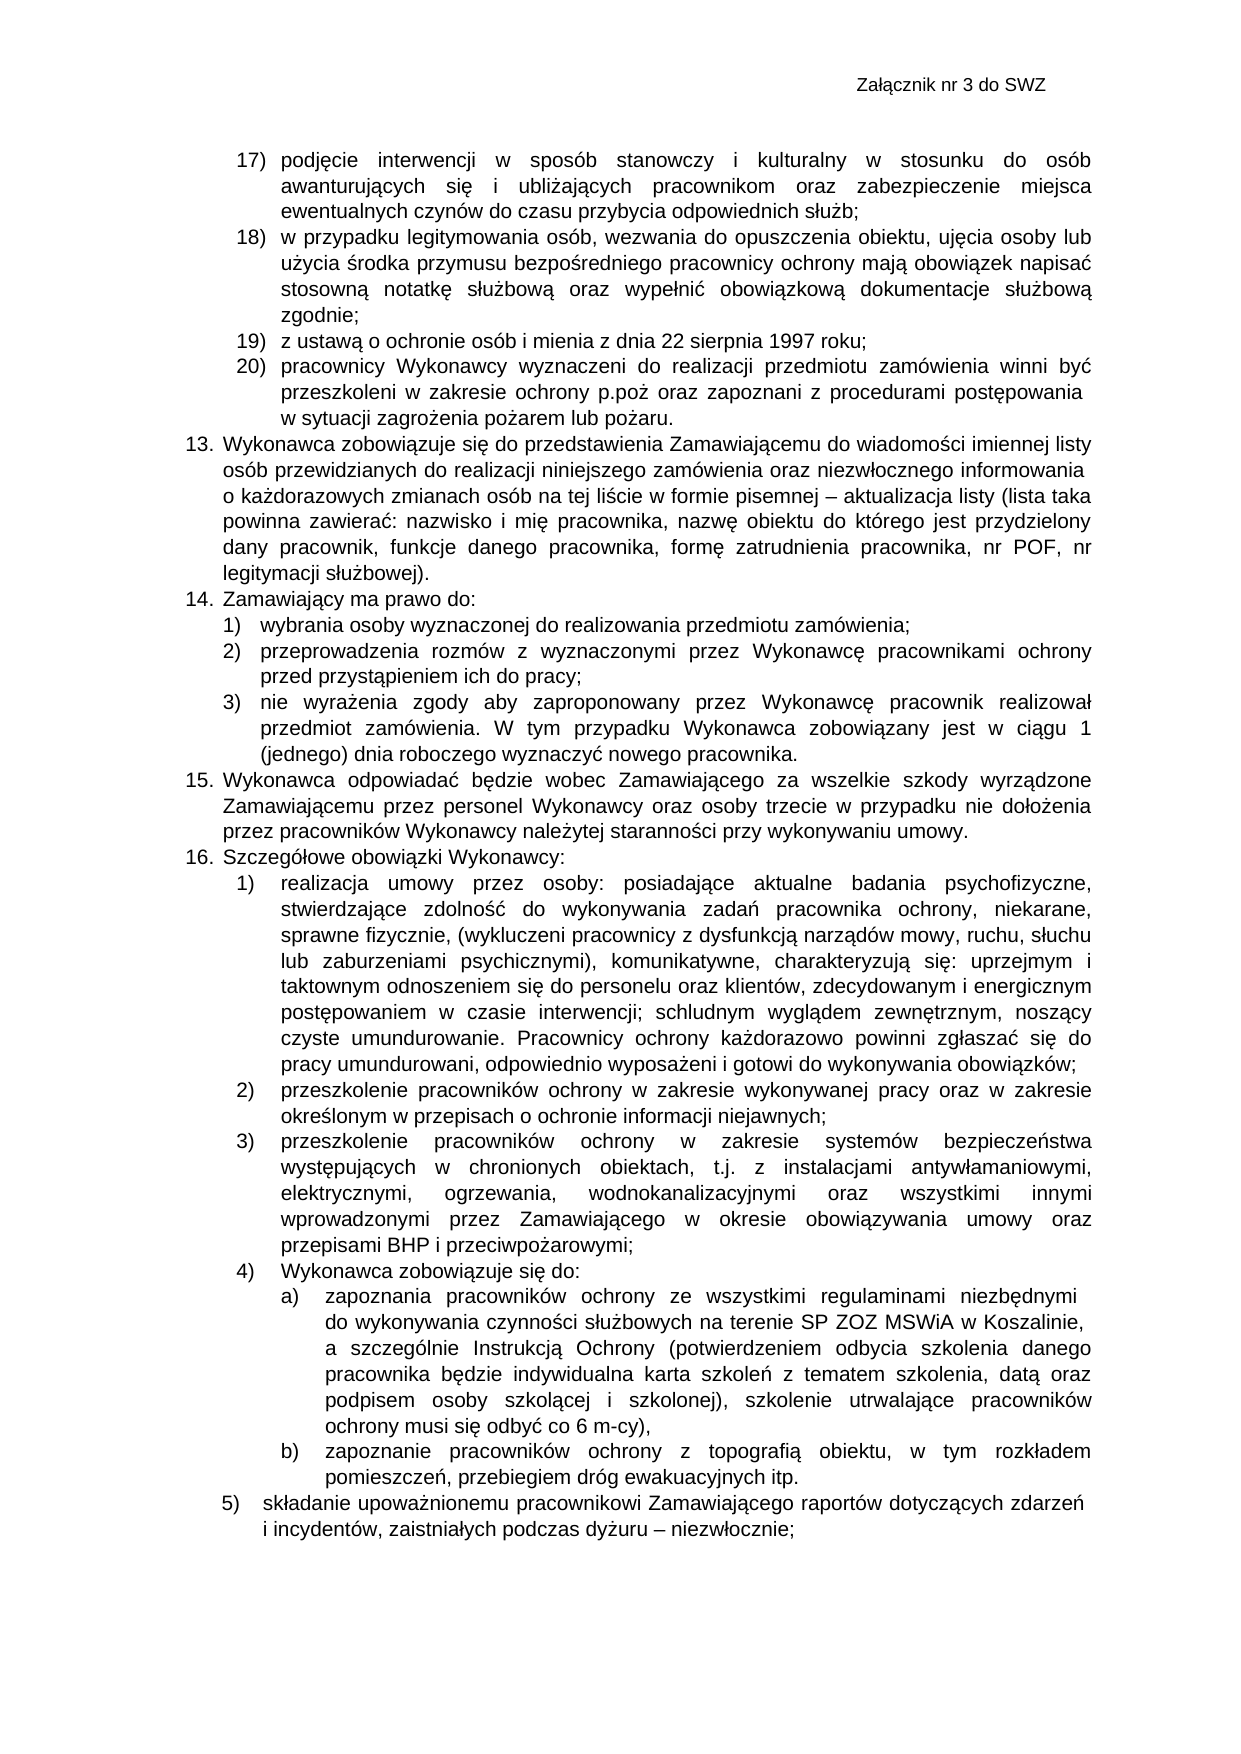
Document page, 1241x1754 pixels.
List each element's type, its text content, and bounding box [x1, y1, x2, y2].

list z ustawą o ochronie osób i mienia z dnia 22 sierpnia 1997 roku; [236, 328, 1093, 352]
list w przypadku legitymowania osób, wezwania do opuszczenia obiektu, ujęcia osoby lub użycia środka przymusu bezpośredniego pracownicy ochrony mają obowiązek napisać stosowną notatkę służbową oraz wypełnić obowiązkową dokumentacje służbową zgodnie; [236, 225, 1093, 327]
list składanie upoważnionemu pracownikowi Zamawiającego raportów dotyczących zdarzeń i incydentów, zaistniałych podczas dyżuru – niezwłocznie; [221, 1491, 1093, 1541]
list Wykonawca zobowiązuje się do przedstawienia Zamawiającemu do wiadomości imiennej listy osób przewidzianych do realizacji niniejszego zamówienia oraz niezwłocznego informowania o każdorazowych zmianach osób na tej liście w formie pisemnej – aktualizacja listy (lista taka powinna zawierać: nazwisko i mię pracownika, nazwę obiektu do którego jest przydzielony dany pracownik, funkcje danego pracownika, formę zatrudnienia pracownika, nr POF, nr legitymacji służbowej). [185, 432, 1093, 585]
list Szczegółowe obowiązki Wykonawcy: [185, 845, 1093, 869]
list przeszkolenie pracowników ochrony w zakresie wykonywanej pracy oraz w zakresie określonym w przepisach o ochronie informacji niejawnych; [236, 1078, 1093, 1127]
list Wykonawca zobowiązuje się do: [236, 1258, 1093, 1282]
list przeprowadzenia rozmów z wyznaczonymi przez Wykonawcę pracownikami ochrony przed przystąpieniem ich do pracy; [223, 638, 1093, 688]
list wybrania osoby wyznaczonej do realizowania przedmiotu zamówienia; [223, 613, 1093, 637]
list podjęcie interwencji w sposób stanowczy i kulturalny w stosunku do osób awanturujących się i ubliżających pracownikom oraz zabezpieczenie miejsca ewentualnych czynów do czasu przybycia odpowiednich służb; [236, 148, 1093, 223]
list Wykonawca odpowiadać będzie wobec Zamawiającego za wszelkie szkody wyrządzone Zamawiającemu przez personel Wykonawcy oraz osoby trzecie w przypadku nie dołożenia przez pracowników Wykonawcy należytej staranności przy wykonywaniu umowy. [185, 768, 1093, 843]
list pracownicy Wykonawcy wyznaczeni do realizacji przedmiotu zamówienia winni być przeszkoleni w zakresie ochrony p.poż oraz zapoznani z procedurami postępowania w sytuacji zagrożenia pożarem lub pożaru. [236, 354, 1093, 430]
list realizacja umowy przez osoby: posiadające aktualne badania psychofizyczne, stwierdzające zdolność do wykonywania zadań pracownika ochrony, niekarane, sprawne fizycznie, (wykluczeni pracownicy z dysfunkcją narządów mowy, ruchu, słuchu lub zaburzeniami psychicznymi), komunikatywne, charakteryzują się: uprzejmym i taktownym odnoszeniem się do personelu oraz klientów, zdecydowanym i energicznym postępowaniem w czasie interwencji; schludnym wyglądem zewnętrznym, noszący czyste umundurowanie. Pracownicy ochrony każdorazowo powinni zgłaszać się do pracy umundurowani, odpowiednio wyposażeni i gotowi do wykonywania obowiązków; [236, 871, 1093, 1076]
list Zamawiający ma prawo do: [185, 587, 1093, 611]
list nie wyrażenia zgody aby zaproponowany przez Wykonawcę pracownik realizował przedmiot zamówienia. W tym przypadku Wykonawca zobowiązany jest w ciągu 1 (jednego) dnia roboczego wyznaczyć nowego pracownika. [223, 690, 1093, 766]
list zapoznanie pracowników ochrony z topografią obiektu, w tym rozkładem pomieszczeń, przebiegiem dróg ewakuacyjnych itp. [281, 1439, 1093, 1489]
list zapoznania pracowników ochrony ze wszystkimi regulaminami niezbędnymi do wykonywania czynności służbowych na terenie SP ZOZ MSWiA w Koszalinie, a szczególnie Instrukcją Ochrony (potwierdzeniem odbycia szkolenia danego pracownika będzie indywidualna karta szkoleń z tematem szkolenia, datą oraz podpisem osoby szkolącej i szkolonej), szkolenie utrwalające pracowników ochrony musi się odbyć co 6 m-cy), [281, 1284, 1093, 1437]
list przeszkolenie pracowników ochrony w zakresie systemów bezpieczeństwa występujących w chronionych obiektach, t.j. z instalacjami antywłamaniowymi, elektrycznymi, ogrzewania, wodnokanalizacyjnymi oraz wszystkimi innymi wprowadzonymi przez Zamawiającego w okresie obowiązywania umowy oraz przepisami BHP i przeciwpożarowymi; [236, 1129, 1093, 1257]
